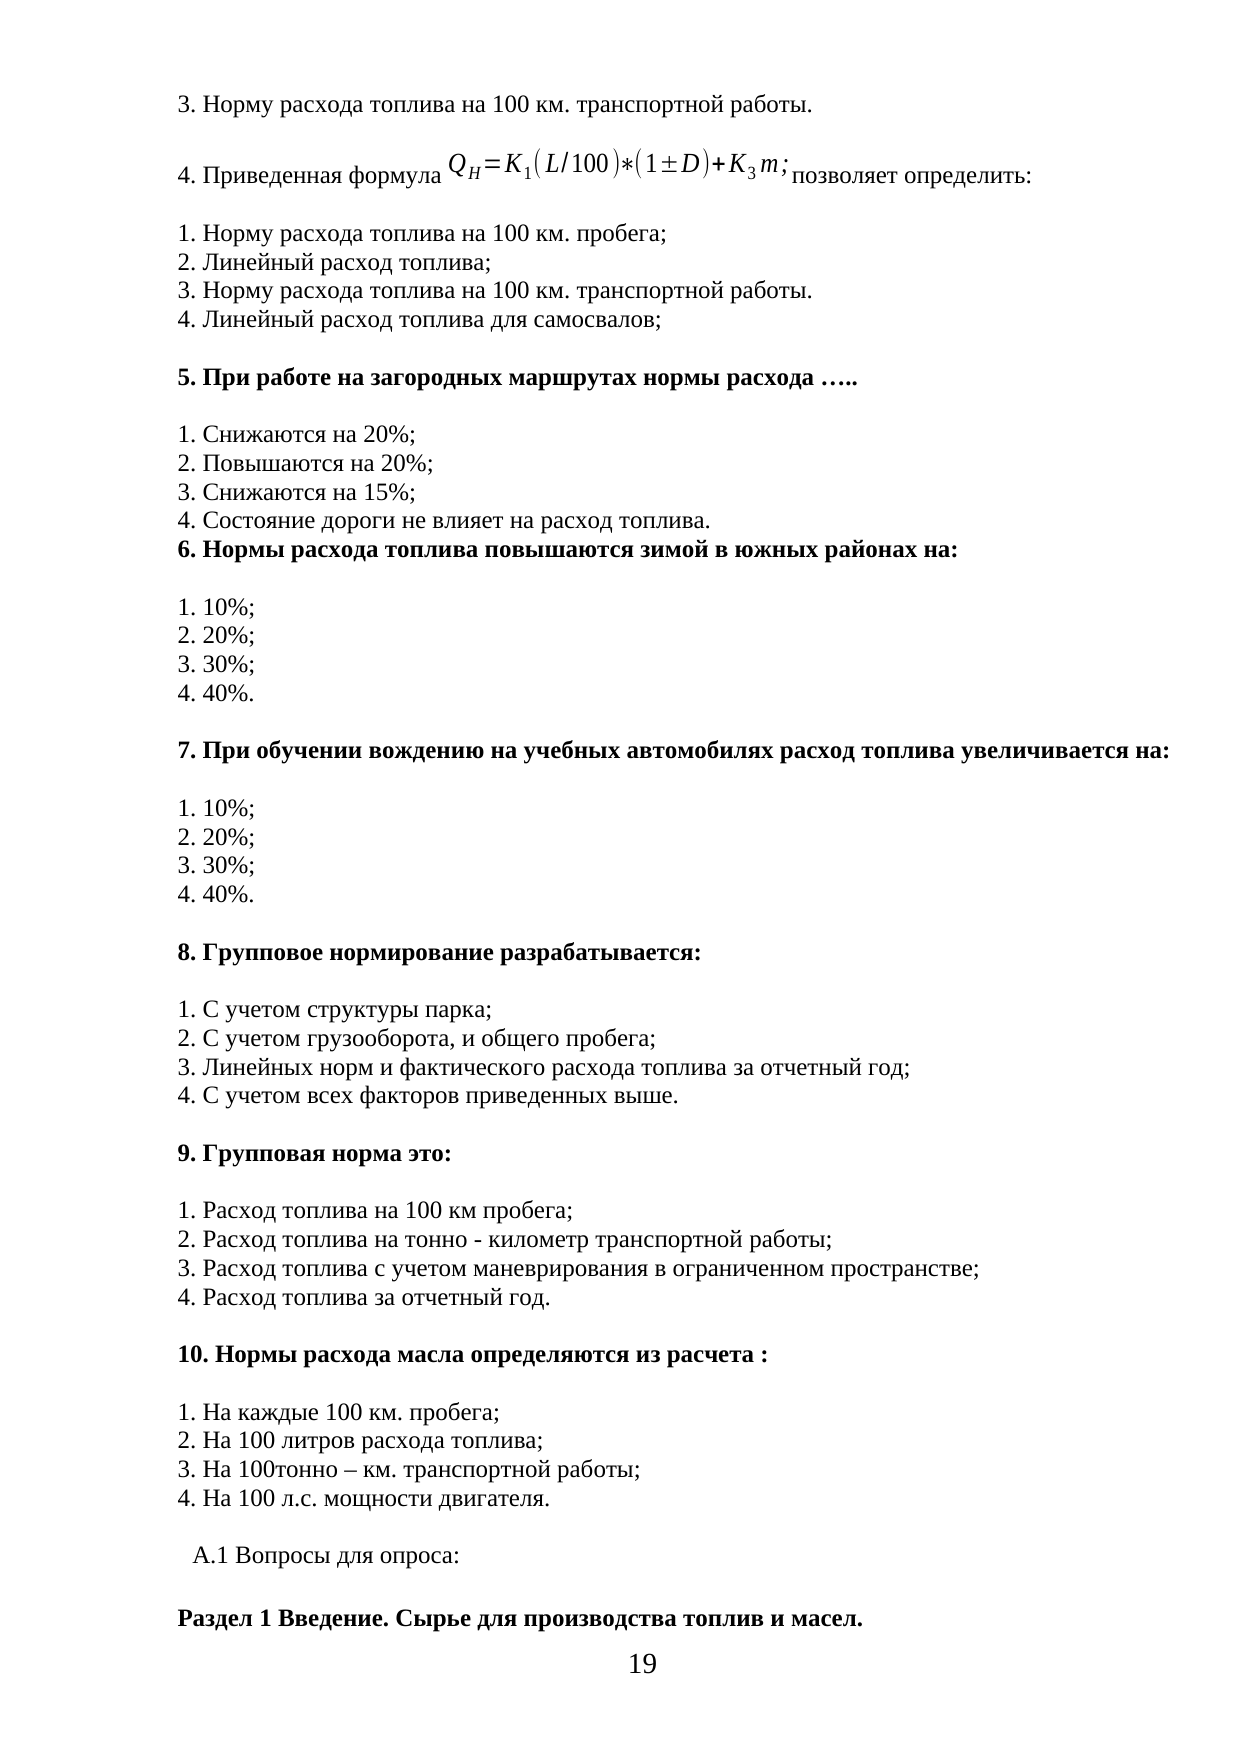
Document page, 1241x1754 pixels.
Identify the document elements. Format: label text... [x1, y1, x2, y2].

text 1. Норму расхода топлива на . пробега; [103, 218, 1181, 247]
text 5. При работе на загородных маршрутах нормы расхода ….. [103, 362, 1181, 390]
text 2. 20%; [103, 822, 1181, 850]
text 9. Групповая норма это: [103, 1138, 1181, 1167]
text 2. 20%; [103, 620, 1181, 649]
text А.1 Вопросы для опроса: [103, 1540, 1181, 1569]
text 6. Нормы расхода топлива повышаются зимой в южных районах на: [103, 534, 1181, 563]
text 2. Расход топлива на тонно - километр транспортной работы; [103, 1224, 1181, 1253]
text 3. Норму расхода топлива на . транспортной работы. [103, 89, 1181, 117]
text 2. С учетом грузооборота, и общего пробега; [103, 1023, 1181, 1052]
text 4. С учетом всех факторов приведенных выше. [103, 1080, 1181, 1109]
text 4. 40%. [103, 678, 1181, 707]
text 1. 10%; [103, 592, 1181, 620]
text 2. Повышаются на 20%; [103, 448, 1181, 477]
text 4. Приведенная формула позволяет определить: [103, 146, 1181, 189]
text 4. Линейный расход топлива для самосвалов; [103, 304, 1181, 333]
text 3. 30%; [103, 850, 1181, 879]
text 3. Норму расхода топлива на . транспортной работы. [103, 275, 1181, 304]
text Раздел 1 Введение. Сырье для производства топлив и масел. [103, 1603, 1181, 1631]
text 3. На 100тонно – км. транспортной работы; [103, 1454, 1181, 1483]
text 3. 30%; [103, 649, 1181, 678]
text 7. При обучении вождению на учебных автомобилях расход топлива увеличивается на: [103, 735, 1181, 764]
text 10. Нормы расхода масла определяются из расчета : [103, 1339, 1181, 1368]
text 3. Линейных норм и фактического расхода топлива за отчетный год; [103, 1052, 1181, 1080]
text 3. Снижаются на 15%; [103, 477, 1181, 505]
text 1. 10%; [103, 793, 1181, 822]
text 2. На расхода топлива; [103, 1425, 1181, 1454]
text 4. Состояние дороги не влияет на расход топлива. [103, 505, 1181, 534]
text 4. 40%. [103, 879, 1181, 908]
text 1. Снижаются на 20%; [103, 419, 1181, 448]
text 4. На .с. мощности двигателя. [103, 1483, 1181, 1512]
text 2. Линейный расход топлива; [103, 247, 1181, 275]
text 1. С учетом структуры парка; [103, 994, 1181, 1023]
text 1. Расход топлива на пробега; [103, 1195, 1181, 1224]
text 3. Расход топлива с учетом маневрирования в ограниченном пространстве; [103, 1253, 1181, 1282]
text 8. Групповое нормирование разрабатывается: [103, 937, 1181, 965]
text 4. Расход топлива за отчетный год. [103, 1282, 1181, 1310]
text 1. На каждые . пробега; [103, 1397, 1181, 1425]
